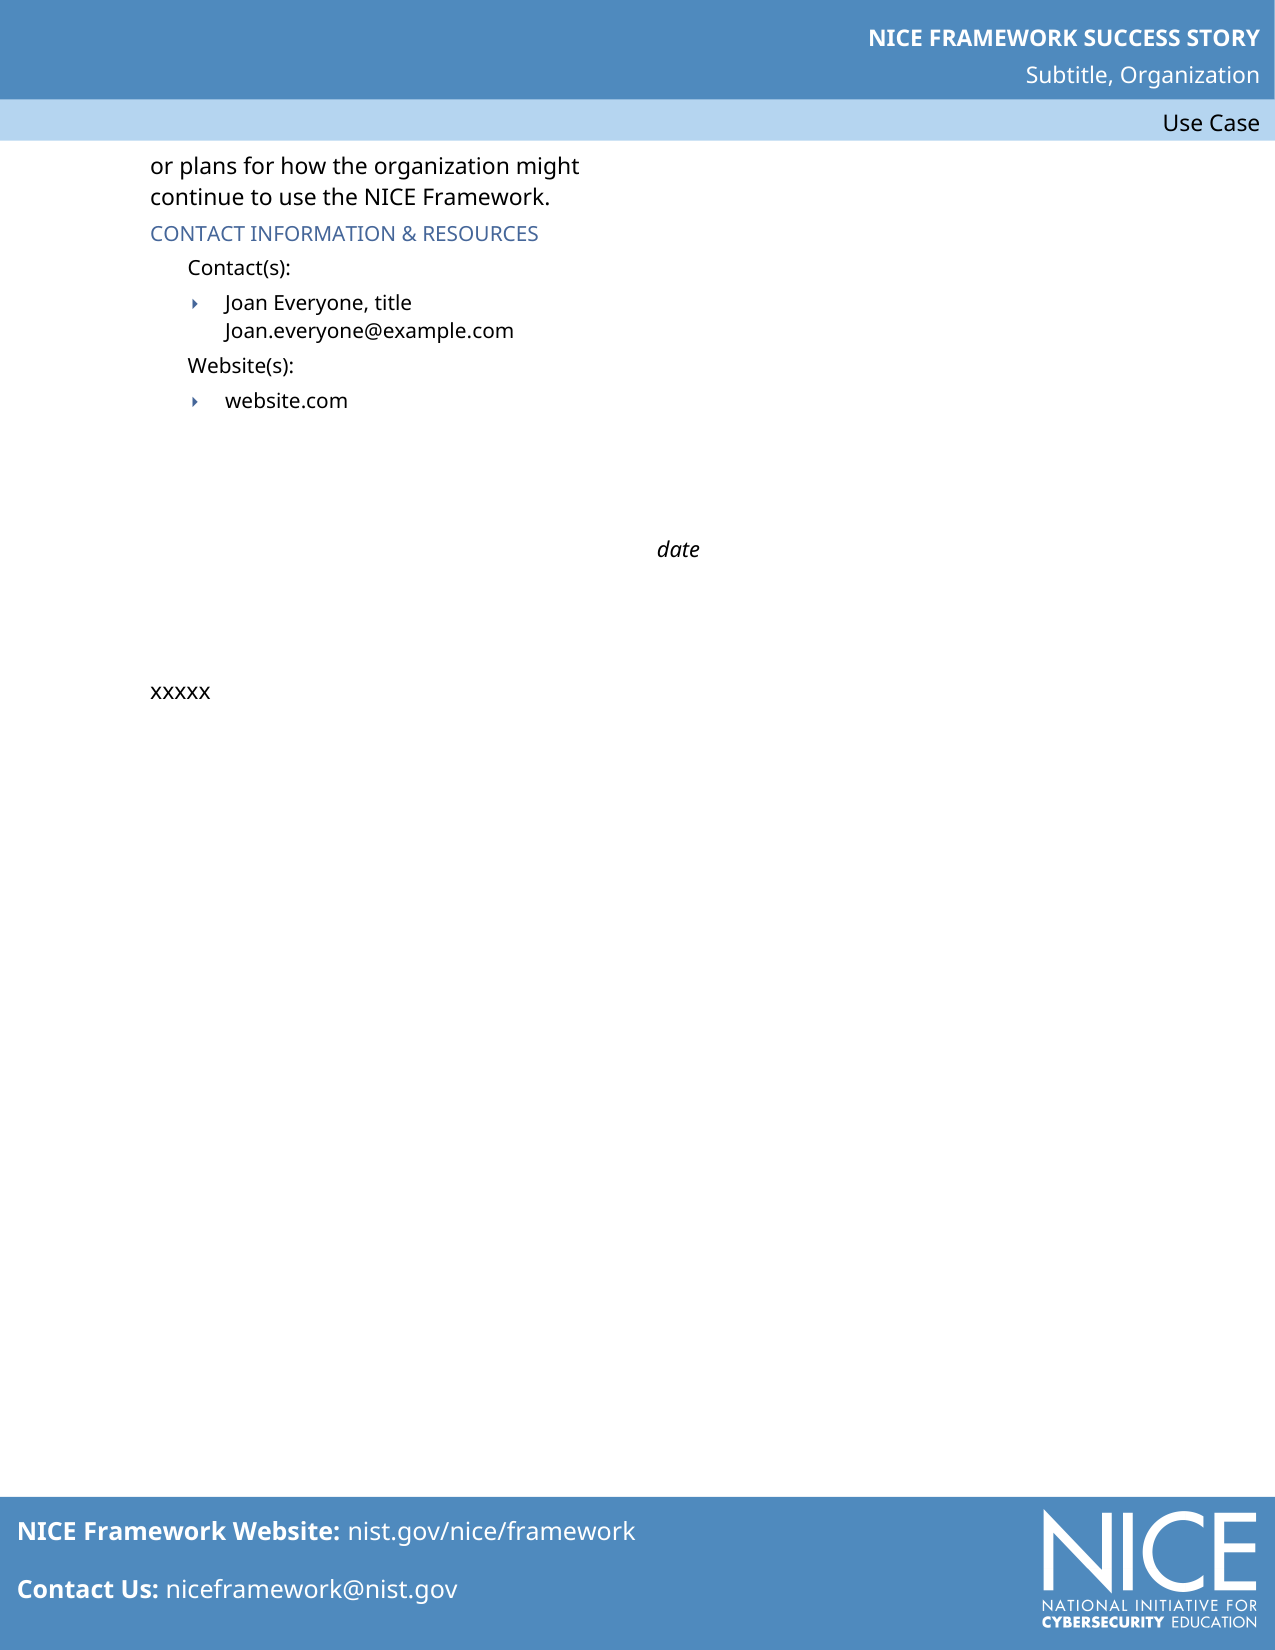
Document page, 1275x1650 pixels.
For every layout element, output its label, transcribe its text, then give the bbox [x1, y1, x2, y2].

list website.com [187, 386, 600, 414]
text xxxxx [150, 675, 600, 706]
list Joan Everyone, title Joan.everyone@example.com [187, 288, 600, 345]
list Website(s): [187, 351, 600, 380]
list Contact(s): [187, 253, 600, 282]
subtitle CONTACT INFORMATION & RESOURCES [150, 219, 600, 247]
picture [1042, 1509, 1257, 1628]
